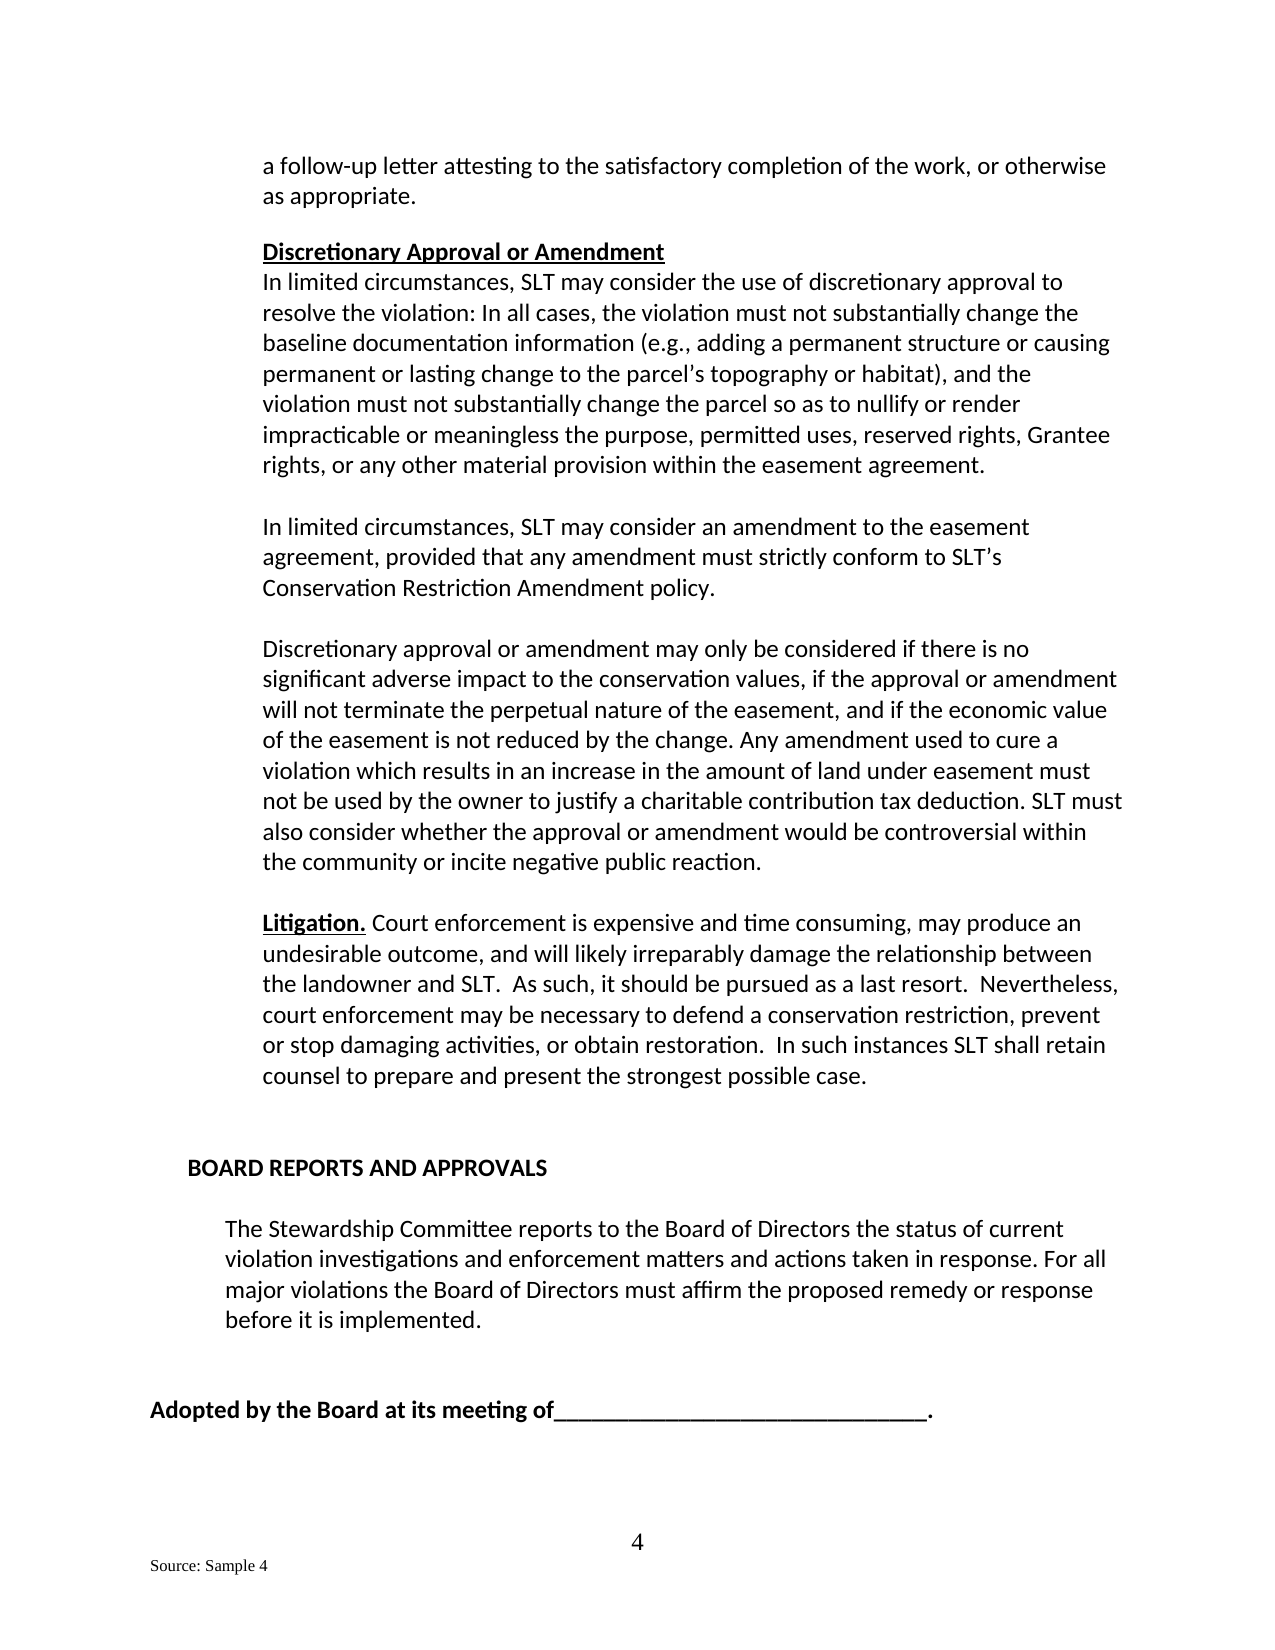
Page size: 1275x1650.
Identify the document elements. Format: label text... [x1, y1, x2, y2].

text In limited circumstances, SLT may consider the use of discretionary approval to resolve the violation: In all cases, the violation must not substantially change the baseline documentation information (e.g., adding a permanent structure or causing permanent or lasting change to the parcel’s topography or habitat), and the violation must not substantially change the parcel so as to nullify or render impracticable or meaningless the purpose, permitted uses, reserved rights, Grantee rights, or any other material provision within the easement agreement. [262, 267, 1125, 480]
text BOARD REPORTS AND APPROVALS [187, 1152, 1125, 1182]
text In limited circumstances, SLT may consider an amendment to the easement agreement, provided that any amendment must strictly conform to SLT’s Conservation Restriction Amendment policy. [262, 511, 1125, 602]
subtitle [262, 150, 1125, 211]
text Discretionary approval or amendment may only be considered if there is no significant adverse impact to the conservation values, if the approval or amendment will not terminate the perpetual nature of the easement, and if the economic value of the easement is not reduced by the change. Any amendment used to cure a violation which results in an increase in the amount of land under easement must not be used by the owner to justify a charitable contribution tax deduction. SLT must also consider whether the approval or amendment would be controversial within the community or incite negative public reaction. [262, 633, 1125, 877]
text Adopted by the Board at its meeting of______________________________. [150, 1394, 1125, 1424]
text Litigation. Court enforcement is expensive and time consuming, may produce an undesirable outcome, and will likely irreparably damage the relationship between the landowner and SLT. As such, it should be pursued as a last resort. Nevertheless, court enforcement may be necessary to defend a conservation restriction, prevent or stop damaging activities, or obtain restoration. In such instances SLT shall retain counsel to prepare and present the strongest possible case. [262, 907, 1125, 1091]
text The Stewardship Committee reports to the Board of Directors the status of current violation investigations and enforcement matters and actions taken in response. For all major violations the Board of Directors must affirm the proposed remedy or response before it is implemented. [225, 1213, 1125, 1335]
text Discretionary Approval or Amendment [262, 236, 1125, 267]
